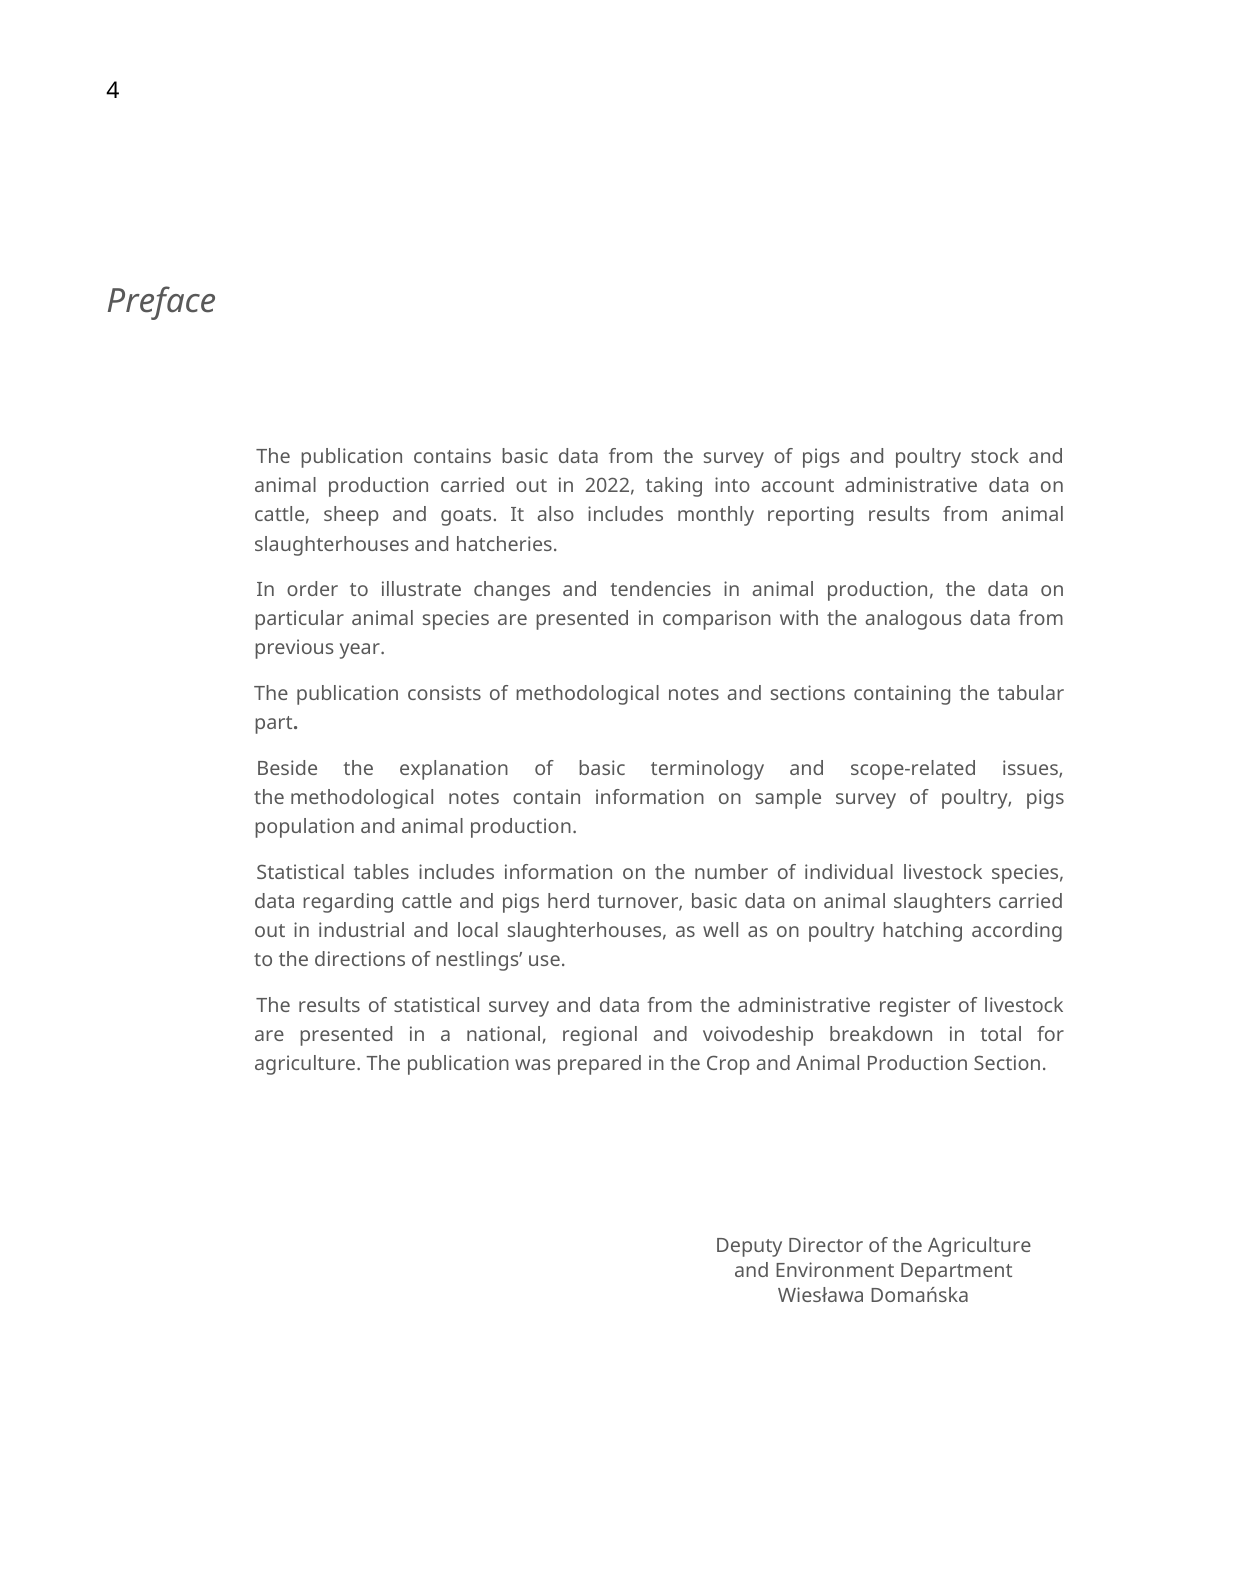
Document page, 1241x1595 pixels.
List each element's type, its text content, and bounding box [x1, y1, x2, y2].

text In order to illustrate changes and tendencies in animal production, the data on particular animal species are presented in comparison with the analogous data from previous year. [254, 576, 1065, 661]
subtitle Preface [106, 277, 1065, 322]
table_header Deputy Director of the Agriculture and Environment Department [696, 1233, 1051, 1282]
text The results of statistical survey and data from the administrative register of livestock are presented in a national, regional and voivodeship breakdown in total for agriculture. The publication was prepared in the Crop and Animal Production Section. [254, 991, 1065, 1076]
text The publication consists of methodological notes and sections containing the tabular part. [254, 679, 1065, 735]
text Beside the explanation of basic terminology and scope-related issues, the methodological notes contain information on sample survey of poultry, pigs population and animal production. [254, 754, 1065, 839]
text The publication contains basic data from the survey of pigs and poultry stock and animal production carried out in 2022, taking into account administrative data on cattle, sheep and goats. It also includes monthly reporting results from animal slaughterhouses and hatcheries. [254, 443, 1065, 557]
table_cell Wiesława Domańska [696, 1283, 1051, 1307]
text Statistical tables includes information on the number of individual livestock species, data regarding cattle and pigs herd turnover, basic data on animal slaughters carried out in industrial and local slaughterhouses, as well as on poultry hatching according to the directions of nestlings’ use. [254, 858, 1065, 972]
